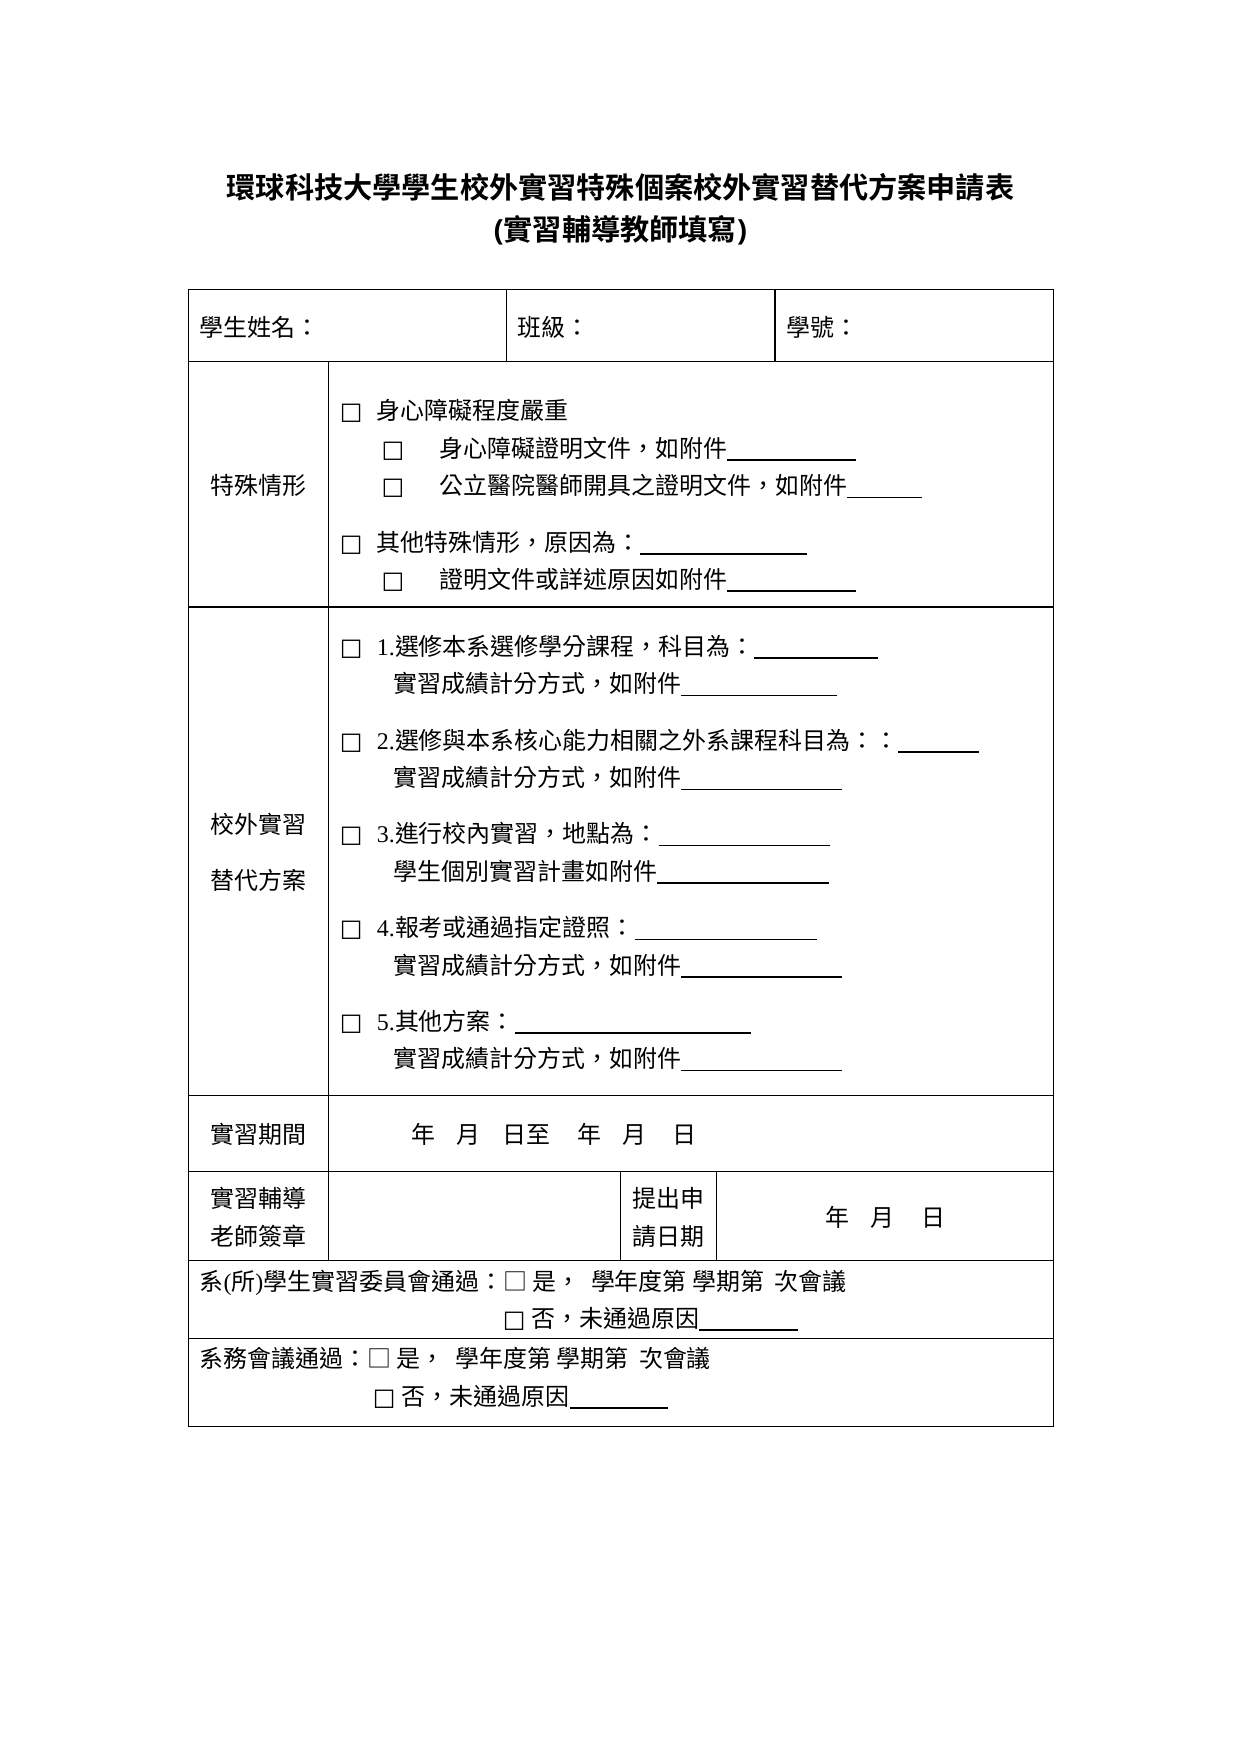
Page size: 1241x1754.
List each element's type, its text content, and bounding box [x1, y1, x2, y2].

table_cell 校外實習 替代方案 [189, 608, 328, 1095]
table_cell 年 月 日 [717, 1172, 1053, 1260]
table_header 學生姓名： [189, 290, 506, 361]
table_cell 年 月 日至 年 月 日 [329, 1096, 1053, 1171]
table_cell 提出申請日期 [621, 1172, 716, 1260]
table_header 班級： [507, 290, 774, 361]
text 環球科技大學學生校外實習特殊個案校外實習替代方案申請表 [187, 164, 1053, 207]
table_cell 身心障礙程度嚴重 身心障礙證明文件，如附件 公立醫院醫師開具之證明文件，如附件 其他特殊情形，原因為： 證明文件或詳述原因如附件 [329, 362, 1053, 606]
table_header 學號： [776, 290, 1053, 361]
table_cell 實習輔導 老師簽章 [189, 1172, 328, 1260]
table_cell [329, 1172, 620, 1260]
table_cell 系(所)學生實習委員會通過：□ 是， 學年度第 學期第 次會議 □ 否，未通過原因 [189, 1261, 1053, 1337]
table_cell 實習期間 [189, 1096, 328, 1171]
table_cell 特殊情形 [189, 362, 328, 606]
table_cell 1.選修本系選修學分課程，科目為： 實習成績計分方式，如附件 2.選修與本系核心能力相關之外系課程科目為：： 實習成績計分方式，如附件 3.進行校內實習，地點為： 學生個別實習計畫如附件 4.報考或通過指定證照： 實習成績計分方式，如附件 5.其他方案： 實習成績計分方式，如附件 [329, 608, 1053, 1095]
table_cell 系務會議通過：□ 是， 學年度第 學期第 次會議 □ 否，未通過原因 [189, 1339, 1053, 1426]
text (實習輔導教師填寫) [187, 207, 1053, 249]
